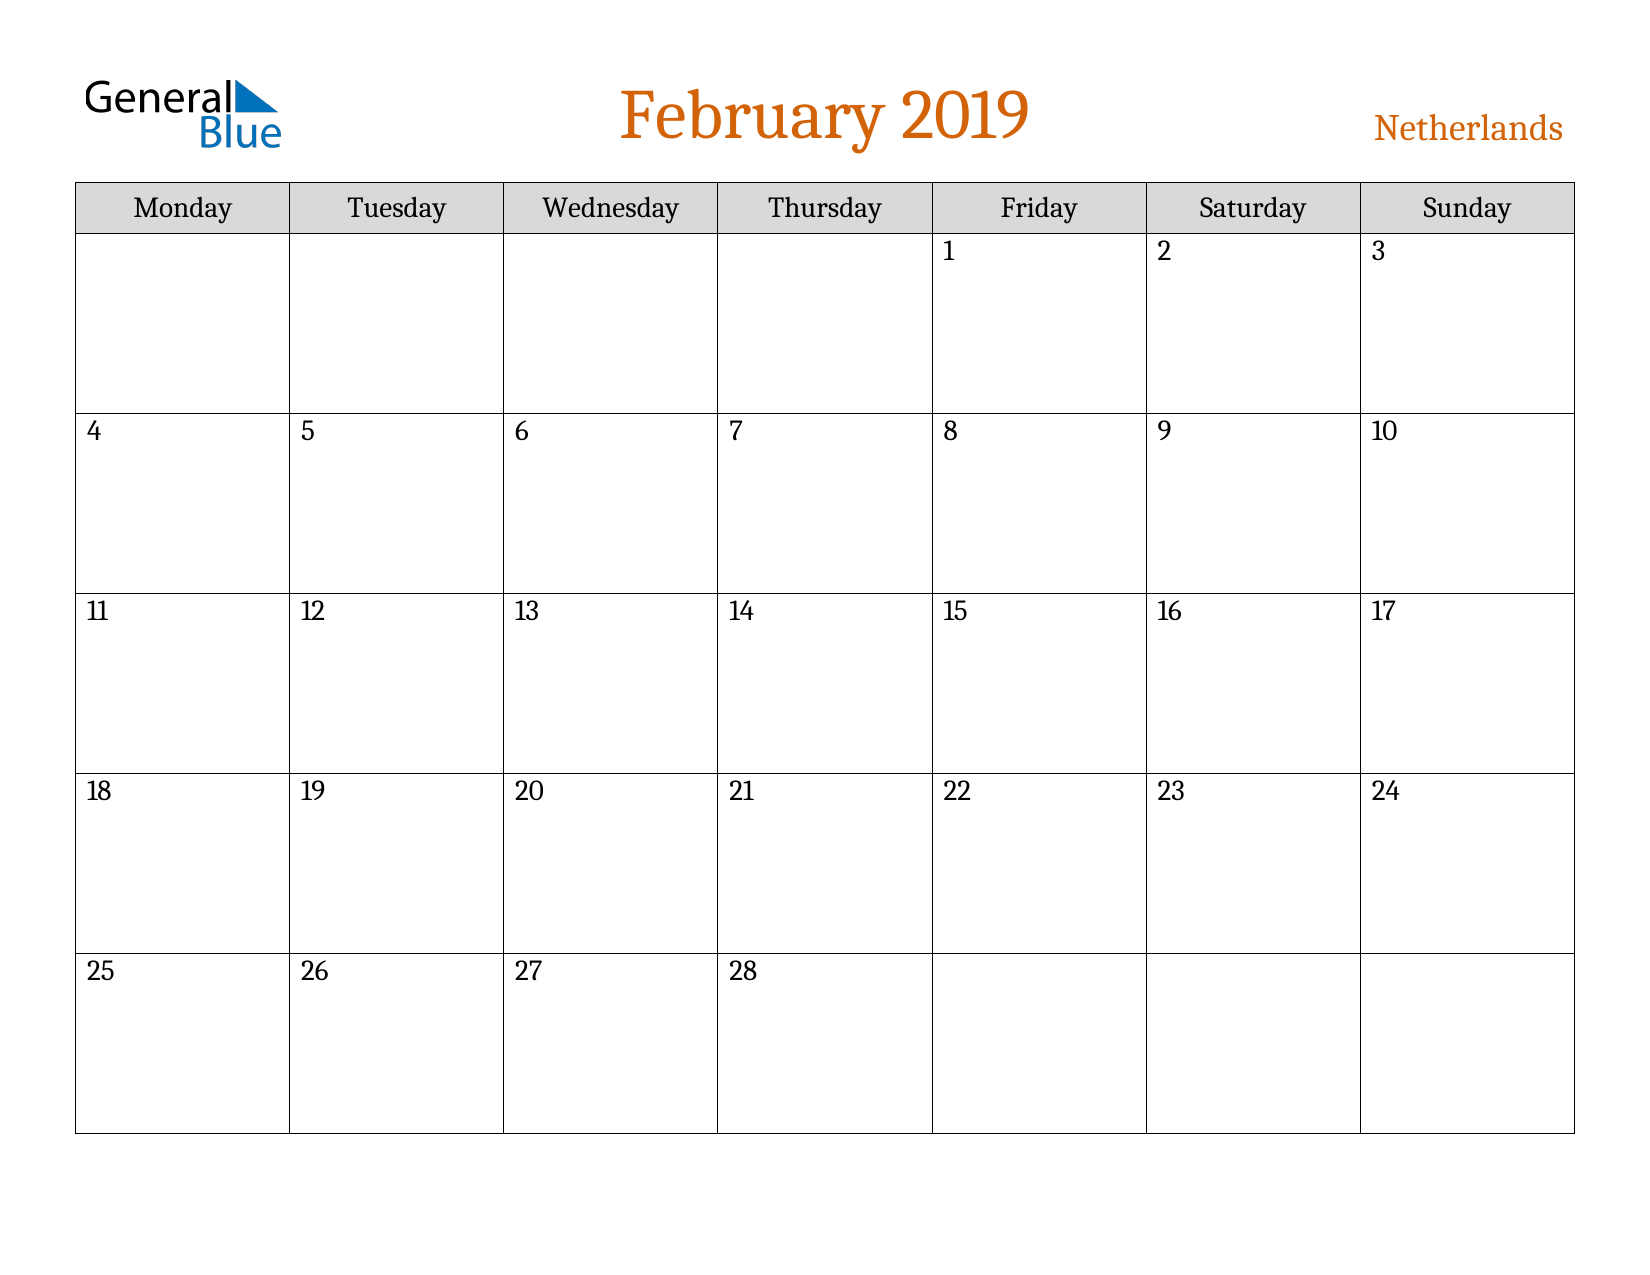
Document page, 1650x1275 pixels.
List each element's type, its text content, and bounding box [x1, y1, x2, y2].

table_cell [1147, 630, 1360, 773]
table_cell [290, 630, 503, 773]
table_cell [504, 630, 717, 773]
table_cell 11 [76, 594, 289, 630]
table_cell [933, 270, 1146, 413]
table_header February 2019 [504, 75, 1146, 182]
table_cell [718, 450, 932, 593]
table_cell 19 [290, 774, 503, 810]
table_cell [718, 630, 932, 773]
table_cell 24 [1361, 774, 1574, 810]
table_cell [76, 810, 289, 953]
table_cell Sunday [1361, 183, 1574, 233]
table_cell [76, 630, 289, 773]
table_cell 3 [1361, 234, 1574, 270]
table_cell [76, 234, 289, 270]
table_cell 18 [76, 774, 289, 810]
table_cell 12 [290, 594, 503, 630]
table_cell 9 [1147, 414, 1360, 450]
table_cell [1361, 450, 1574, 593]
table_cell 20 [504, 774, 717, 810]
table_cell [290, 270, 503, 413]
table_cell 1 [933, 234, 1146, 270]
table_cell [76, 990, 289, 1133]
table_cell [933, 450, 1146, 593]
table_cell 14 [718, 594, 932, 630]
table_cell [718, 234, 932, 270]
table_cell [76, 270, 289, 413]
table_cell 7 [718, 414, 932, 450]
table_cell [290, 810, 503, 953]
table_cell [718, 270, 932, 413]
table_header Netherlands [1146, 75, 1574, 182]
table_cell [1361, 270, 1574, 413]
table_cell [1147, 954, 1360, 990]
table_cell Saturday [1147, 183, 1360, 233]
table_cell 2 [1147, 234, 1360, 270]
table_cell [76, 450, 289, 593]
table_cell 5 [290, 414, 503, 450]
table_cell 10 [1361, 414, 1574, 450]
table_cell [933, 630, 1146, 773]
table_cell 27 [504, 954, 717, 990]
table_cell [504, 270, 717, 413]
table_cell [718, 810, 932, 953]
table_cell 26 [290, 954, 503, 990]
table_cell [504, 990, 717, 1133]
table_cell 21 [718, 774, 932, 810]
table_cell [933, 810, 1146, 953]
table_cell [1147, 450, 1360, 593]
picture [86, 80, 281, 148]
table_cell [1361, 630, 1574, 773]
table_cell Tuesday [290, 183, 503, 233]
table_cell 28 [718, 954, 932, 990]
table_cell [504, 450, 717, 593]
table_cell Wednesday [504, 183, 717, 233]
table_cell [504, 234, 717, 270]
table_cell [1361, 954, 1574, 990]
table_header [76, 75, 503, 182]
table_cell [290, 990, 503, 1133]
table_cell [1147, 270, 1360, 413]
table_cell 6 [504, 414, 717, 450]
table_cell [290, 234, 503, 270]
table_cell [1361, 990, 1574, 1133]
table_cell [933, 990, 1146, 1133]
table_cell 13 [504, 594, 717, 630]
table_cell 15 [933, 594, 1146, 630]
table_cell [1147, 810, 1360, 953]
table_cell [718, 990, 932, 1133]
table_cell [933, 954, 1146, 990]
table_cell [504, 810, 717, 953]
table_cell 23 [1147, 774, 1360, 810]
table_cell 8 [933, 414, 1146, 450]
table_cell 17 [1361, 594, 1574, 630]
table_cell [1361, 810, 1574, 953]
table_cell 16 [1147, 594, 1360, 630]
table_cell [1147, 990, 1360, 1133]
table_cell [290, 450, 503, 593]
table_cell Friday [933, 183, 1146, 233]
table_cell 25 [76, 954, 289, 990]
table_cell 4 [76, 414, 289, 450]
table_cell 22 [933, 774, 1146, 810]
table_cell Thursday [718, 183, 932, 233]
table_cell Monday [76, 183, 289, 233]
